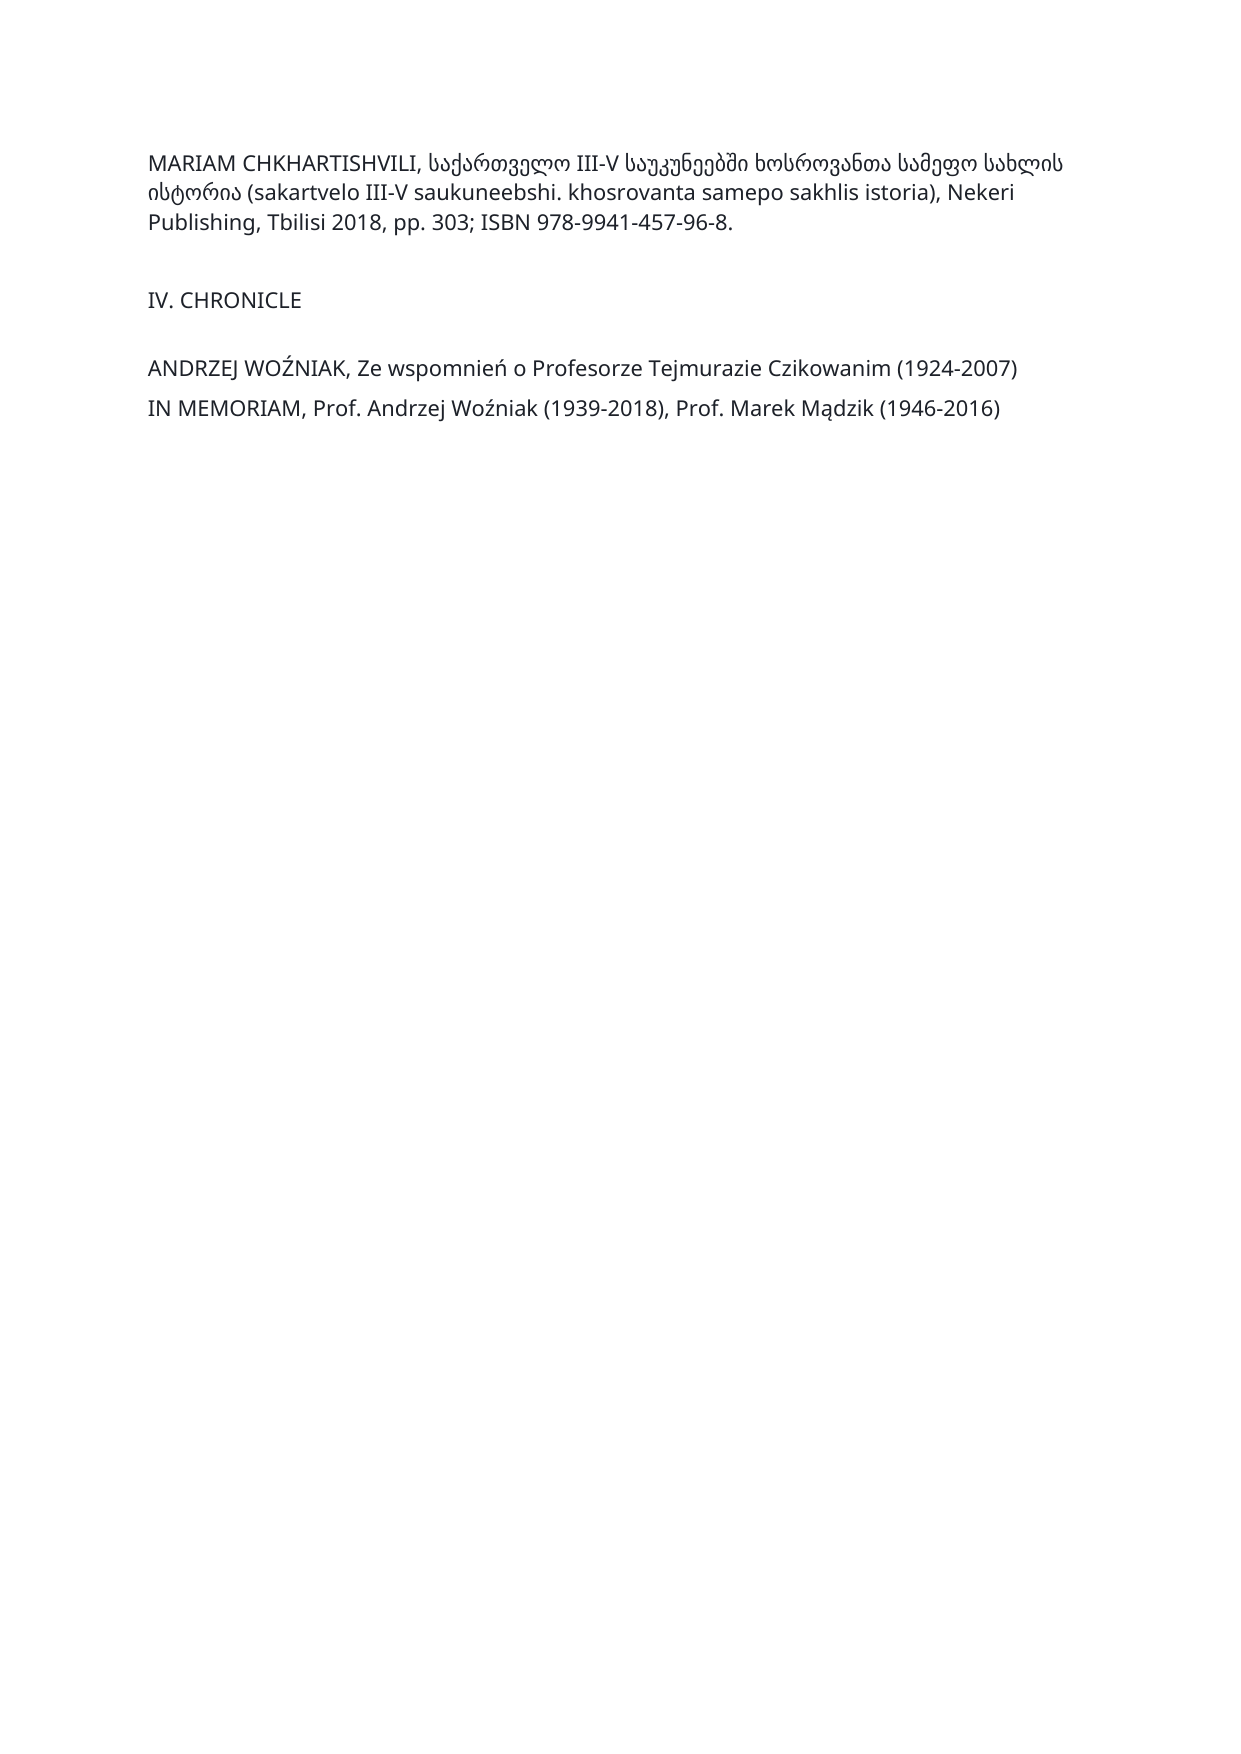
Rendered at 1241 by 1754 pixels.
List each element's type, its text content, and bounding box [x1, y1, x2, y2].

text IN MEMORIAM, Prof. Andrzej Woźniak (1939-2018), Prof. Marek Mądzik (1946-2016) [148, 393, 1093, 422]
text ANDRZEJ WOŹNIAK, Ze wspomnień o Profesorze Tejmurazie Czikowanim (1924-2007) [148, 353, 1093, 383]
text MARIAM CHKHARTISHVILI, საქართველო III-V საუკუნეებში ხოსროვანთა სამეფო სახლის ისტორია (sakartvelo III-V saukuneebshi. khosrovanta samepo sakhlis istoria), Nekeri Publishing, Tbilisi 2018, pp. 303; ISBN 978-9941-457-96-8. [148, 148, 1093, 237]
text IV. CHRONICLE [148, 286, 1093, 344]
